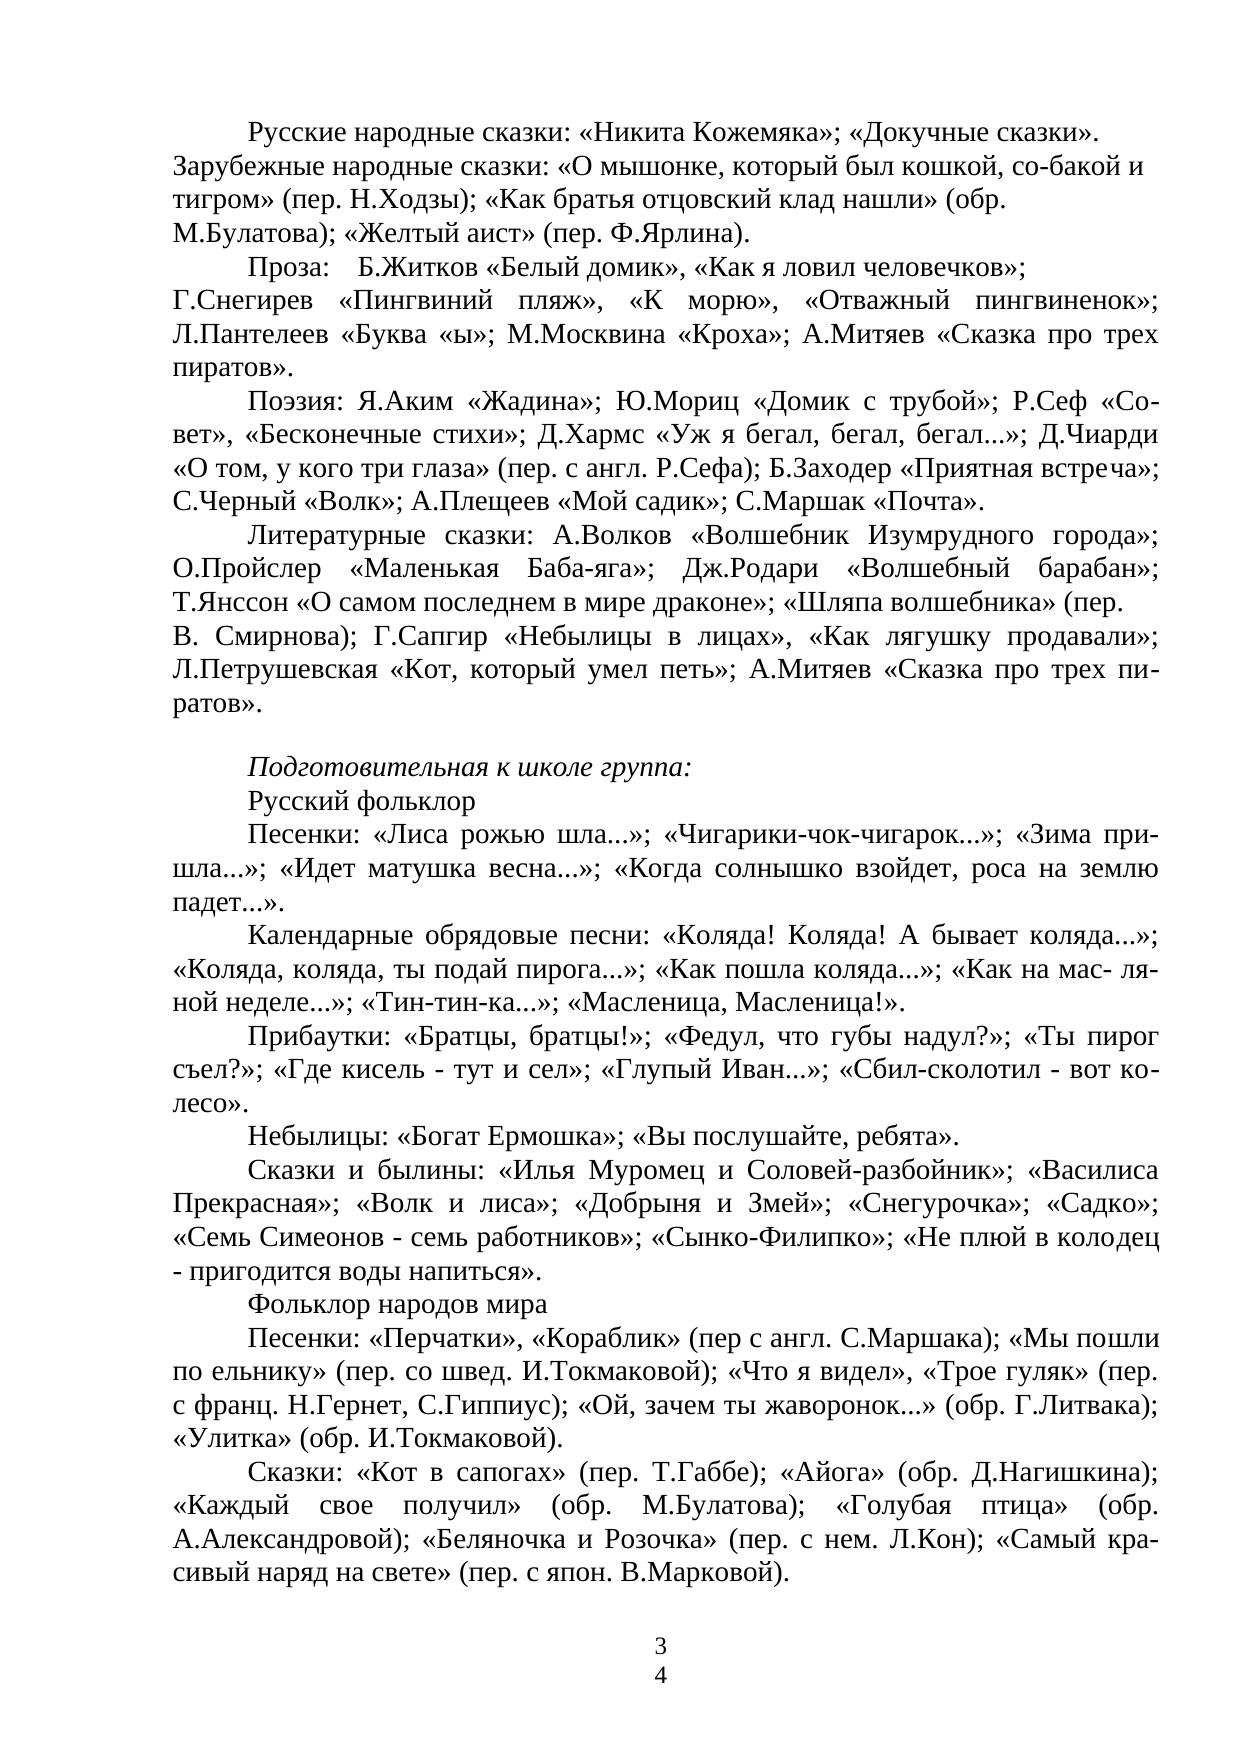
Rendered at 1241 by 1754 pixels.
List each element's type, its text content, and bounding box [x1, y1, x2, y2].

text Русский фольклор [172, 783, 1160, 817]
text Проза: Б.Житков «Белый домик», «Как я ловил человечков»; [172, 249, 1160, 283]
text Подготовительная к школе группа: [172, 750, 1160, 783]
text Песенки: «Лиса рожью шла...»; «Чигарики-чок-чигарок...»; «Зима при-шла...»; «Идет матушка весна...»; «Когда солнышко взойдет, роса на землю падет...». [172, 817, 1160, 918]
text Небылицы: «Богат Ермошка»; «Вы послушайте, ребята». [172, 1119, 1160, 1152]
text Сказки: «Кот в сапогах» (пер. Т.Габбе); «Айога» (обр. Д.Нагишкина); «Каждый свое получил» (обр. М.Булатова); «Голубая птица» (обр. А.Александровой); «Беляночка и Розочка» (пер. с нем. Л.Кон); «Самый кра-сивый наряд на свете» (пер. с япон. В.Марковой). [172, 1454, 1160, 1588]
text Фольклор народов мира [172, 1287, 1160, 1320]
text Прибаутки: «Братцы, братцы!»; «Федул, что губы надул?»; «Ты пирог съел?»; «Где кисель - тут и сел»; «Глупый Иван...»; «Сбил-сколотил - вот колесо». [172, 1018, 1160, 1119]
text Песенки: «Перчатки», «Кораблик» (пер с англ. С.Маршака); «Мы пошли по ельнику» (пер. со швед. И.Токмаковой); «Что я видел», «Трое гуляк» (пер. с франц. Н.Гернет, С.Гиппиус); «Ой, зачем ты жаворонок...» (обр. Г.Литвака); «Улитка» (обр. И.Токмаковой). [172, 1320, 1160, 1454]
text Сказки и былины: «Илья Муромец и Соловей-разбойник»; «Василиса Прекрасная»; «Волк и лиса»; «Добрыня и Змей»; «Снегурочка»; «Caдко»; «Семь Симеонов - семь работников»; «Сынко-Филипко»; «Не плюй в колодец - пригодится воды напиться». [172, 1152, 1160, 1287]
list Смирнова); Г.Сапгир «Небылицы в лицах», «Как лягушку продавали»; Л.Петрушевская «Кот, который умел петь»; А.Митяев «Сказка про трех пиратов». [172, 618, 1160, 719]
text Г.Снегирев «Пингвиний пляж», «К морю», «Отважный пингвиненок»; Л.Пантелеев «Буква «ы»; М.Москвина «Кроха»; А.Митяев «Сказка про трех пиратов». [172, 283, 1160, 383]
text Поэзия: Я.Аким «Жадина»; Ю.Мориц «Домик с трубой»; Р.Сеф «Совет», «Бесконечные стихи»; Д.Хармс «Уж я бегал, бегал, бегал...»; Д.Чиарди «О том, у кого три глаза» (пер. с англ. Р.Сефа); Б.Заходер «Приятная встреча»; С.Черный «Волк»; А.Плещеев «Мой садик»; С.Маршак «Почта». [172, 383, 1160, 517]
text Литературные сказки: А.Волков «Волшебник Изумрудного города»; О.Пройслер «Маленькая Баба-яга»; Дж.Родари «Волшебный барабан»; Т.Янссон «О самом последнем в мире драконе»; «Шляпа волшебника» (пер. [172, 517, 1160, 618]
text Русские народные сказки: «Никита Кожемяка»; «Докучные сказки». Зарубежные народные сказки: «О мышонке, который был кошкой, со-бакой и тигром» (пер. Н.Ходзы); «Как братья отцовский клад нашли» (обр. М.Булатова); «Желтый аист» (пер. Ф.Ярлина). [172, 115, 1160, 249]
text Календарные обрядовые песни: «Коляда! Коляда! А бывает коляда...»; «Коляда, коляда, ты подай пирога...»; «Как пошла коляда...»; «Как на мас- ля-ной неделе...»; «Тин-тин-ка...»; «Масленица, Масленица!». [172, 918, 1160, 1018]
